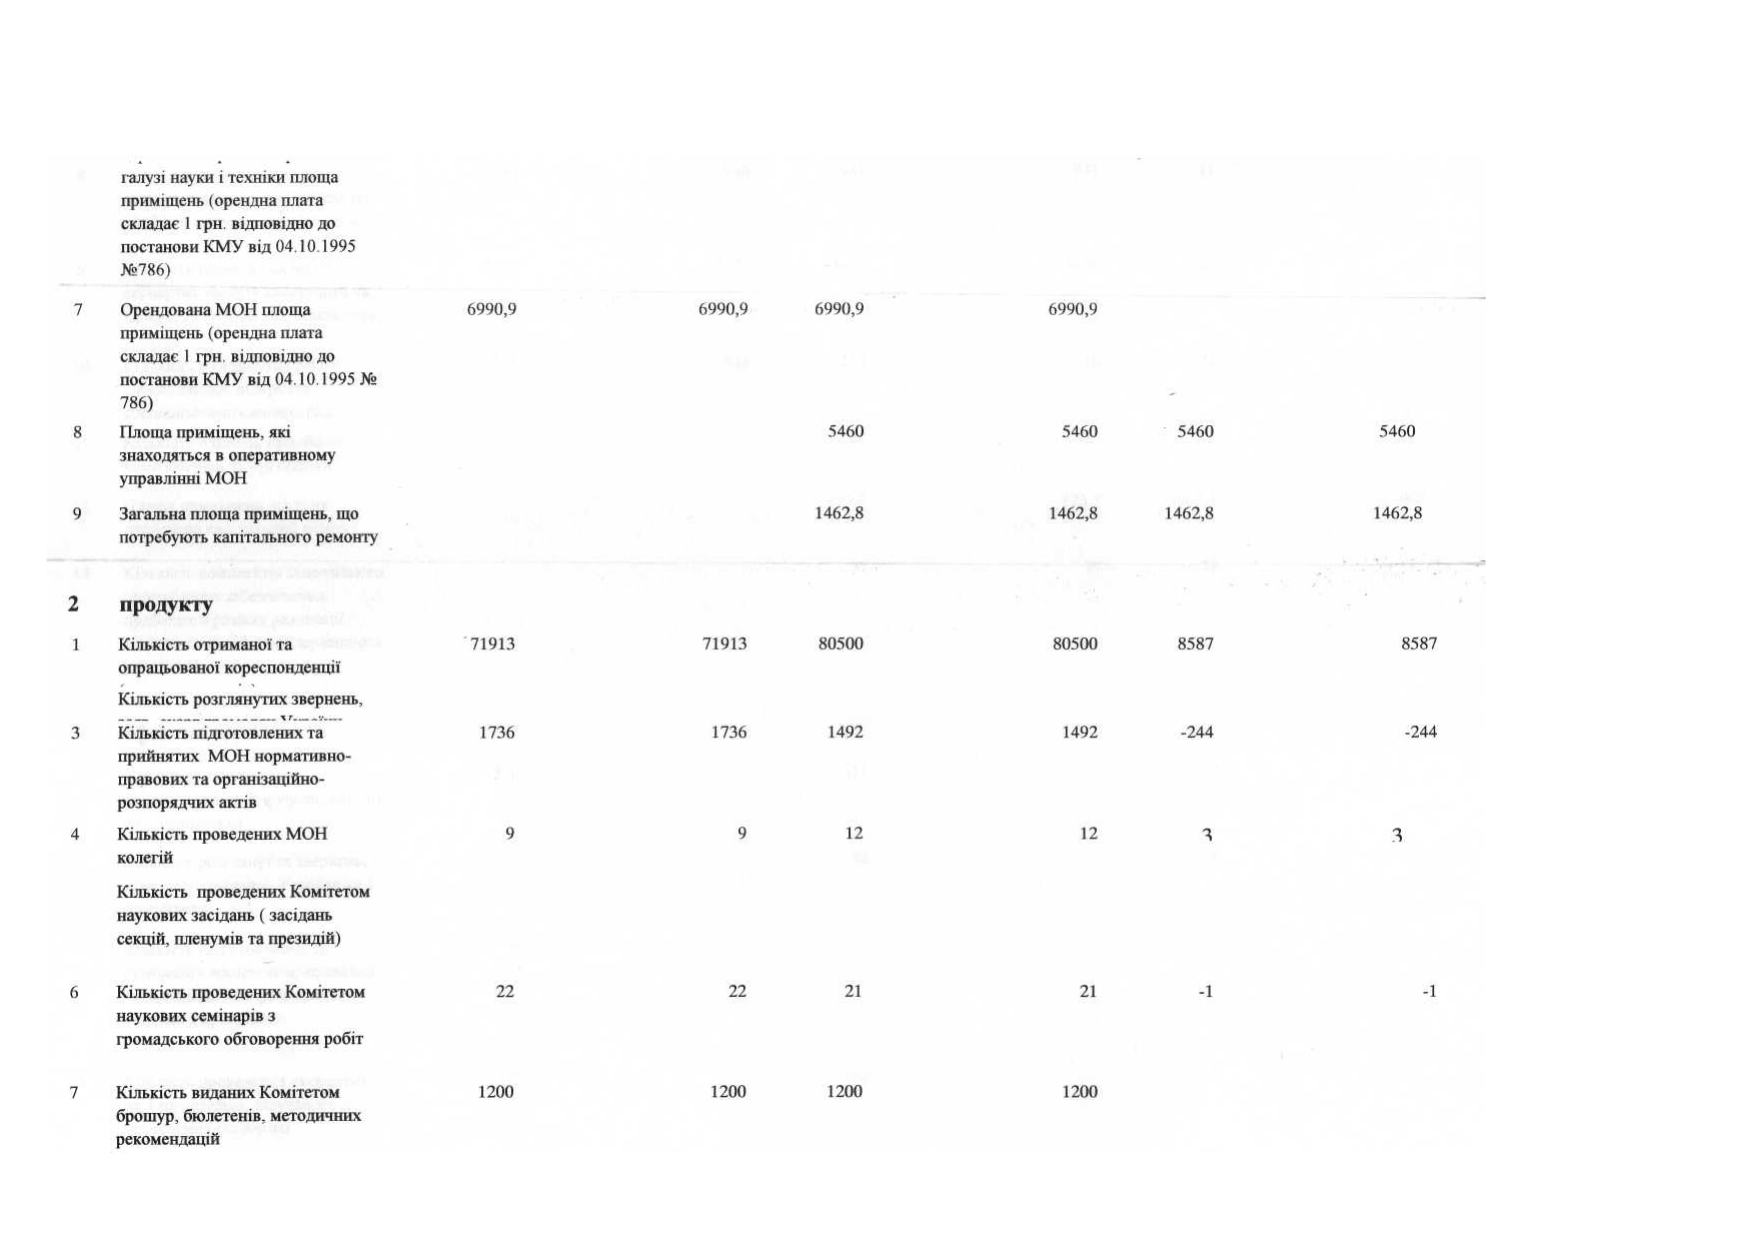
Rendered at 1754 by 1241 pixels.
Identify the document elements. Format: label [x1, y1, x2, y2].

picture [46, 155, 1486, 1154]
